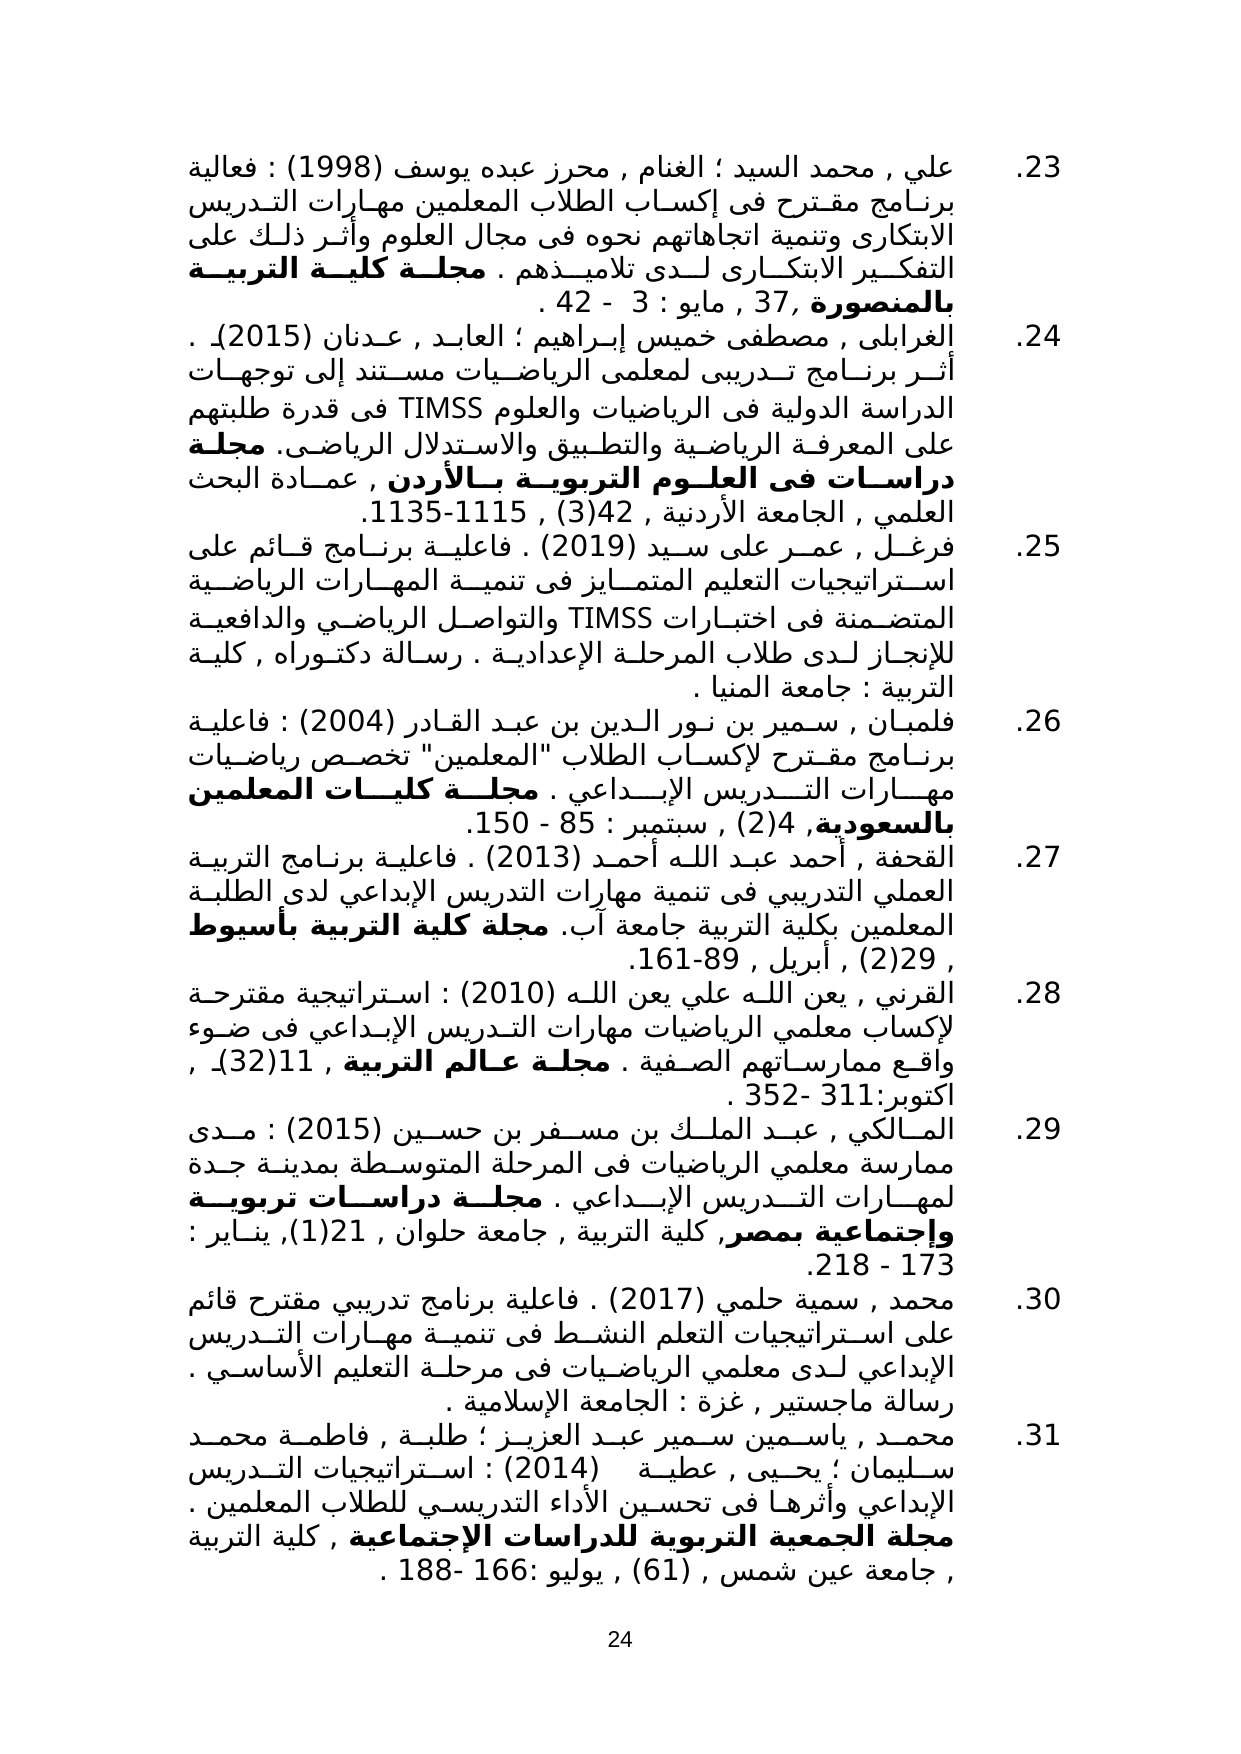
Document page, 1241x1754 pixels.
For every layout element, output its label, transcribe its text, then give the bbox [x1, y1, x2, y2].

list المالكي , عبد الملك بن مسفر بن حسين (2015) : مدى ممارسة معلمي الرياضيات فى المرحلة المتوسطة بمدينة جدة لمهارات التدريس الإبداعي . مجلة دراسات تربوية وإجتماعية بمصر, كلية التربية , جامعة حلوان , 21(1), يناير : 173 - 218. [187, 1112, 1015, 1282]
list الغرابلى , مصطفى خميس إبراهيم ؛ العابد , عدنان (2015) . أثر برنامج تدريبى لمعلمى الرياضيات مستند إلى توجهات الدراسة الدولية فى الرياضيات والعلوم TIMSS فى قدرة طلبتهم على المعرفة الرياضية والتطبيق والاستدلال الرياضى. مجلة دراسات فى العلوم التربوية بالأردن , عمادة البحث العلمي , الجامعة الأردنية , 42(3) , 1115-1135. [187, 320, 1015, 529]
list القرني , يعن الله علي يعن الله (2010) : استراتيجية مقترحة لإكساب معلمي الرياضيات مهارات التدريس الإبداعي فى ضوء واقع ممارساتهم الصفية . مجلة عالم التربية , 11(32) , اكتوبر:311 -352 . [187, 976, 1015, 1112]
list علي , محمد السيد ؛ الغنام , محرز عبده يوسف (1998) : فعالية برنامج مقترح فى إكساب الطلاب المعلمين مهارات التدريس الابتكارى وتنمية اتجاهاتهم نحوه فى مجال العلوم وأثر ذلك على التفكير الابتكارى لدى تلاميذهم . مجلة كلية التربية بالمنصورة ,37 , مايو : 3 - 42 . [187, 150, 1015, 320]
list فلمبان , سمير بن نور الدين بن عبد القادر (2004) : فاعلية برنامج مقترح لإكساب الطلاب "المعلمين" تخصص رياضيات مهارات التدريس الإبداعي . مجلة كليات المعلمين بالسعودية, 4(2) , سبتمبر : 85 - 150. [187, 705, 1015, 841]
list محمد , ياسمين سمير عبد العزيز ؛ طلبة , فاطمة محمد سليمان ؛ يحيى , عطية (2014) : استراتيجيات التدريس الإبداعي وأثرها فى تحسين الأداء التدريسي للطلاب المعلمين . مجلة الجمعية التربوية للدراسات الإجتماعية , كلية التربية , جامعة عين شمس , (61) , يوليو :166 -188 . [187, 1418, 1015, 1588]
list القحفة , أحمد عبد الله أحمد (2013) . فاعلية برنامج التربية العملي التدريبي فى تنمية مهارات التدريس الإبداعي لدى الطلبة المعلمين بكلية التربية جامعة آب. مجلة كلية التربية بأسيوط , 29(2) , أبريل , 89-161. [187, 841, 1015, 976]
list فرغل , عمر على سيد (2019) . فاعلية برنامج قائم على استراتيجيات التعليم المتمايز فى تنمية المهارات الرياضية المتضمنة فى اختبارات TIMSS والتواصل الرياضي والدافعية للإنجاز لدى طلاب المرحلة الإعدادية . رسالة دكتوراه , كلية التربية : جامعة المنيا . [187, 529, 1015, 705]
list محمد , سمية حلمي (2017) . فاعلية برنامج تدريبي مقترح قائم على استراتيجيات التعلم النشط فى تنمية مهارات التدريس الإبداعي لدى معلمي الرياضيات فى مرحلة التعليم الأساسي . رسالة ماجستير , غزة : الجامعة الإسلامية . [187, 1282, 1015, 1418]
